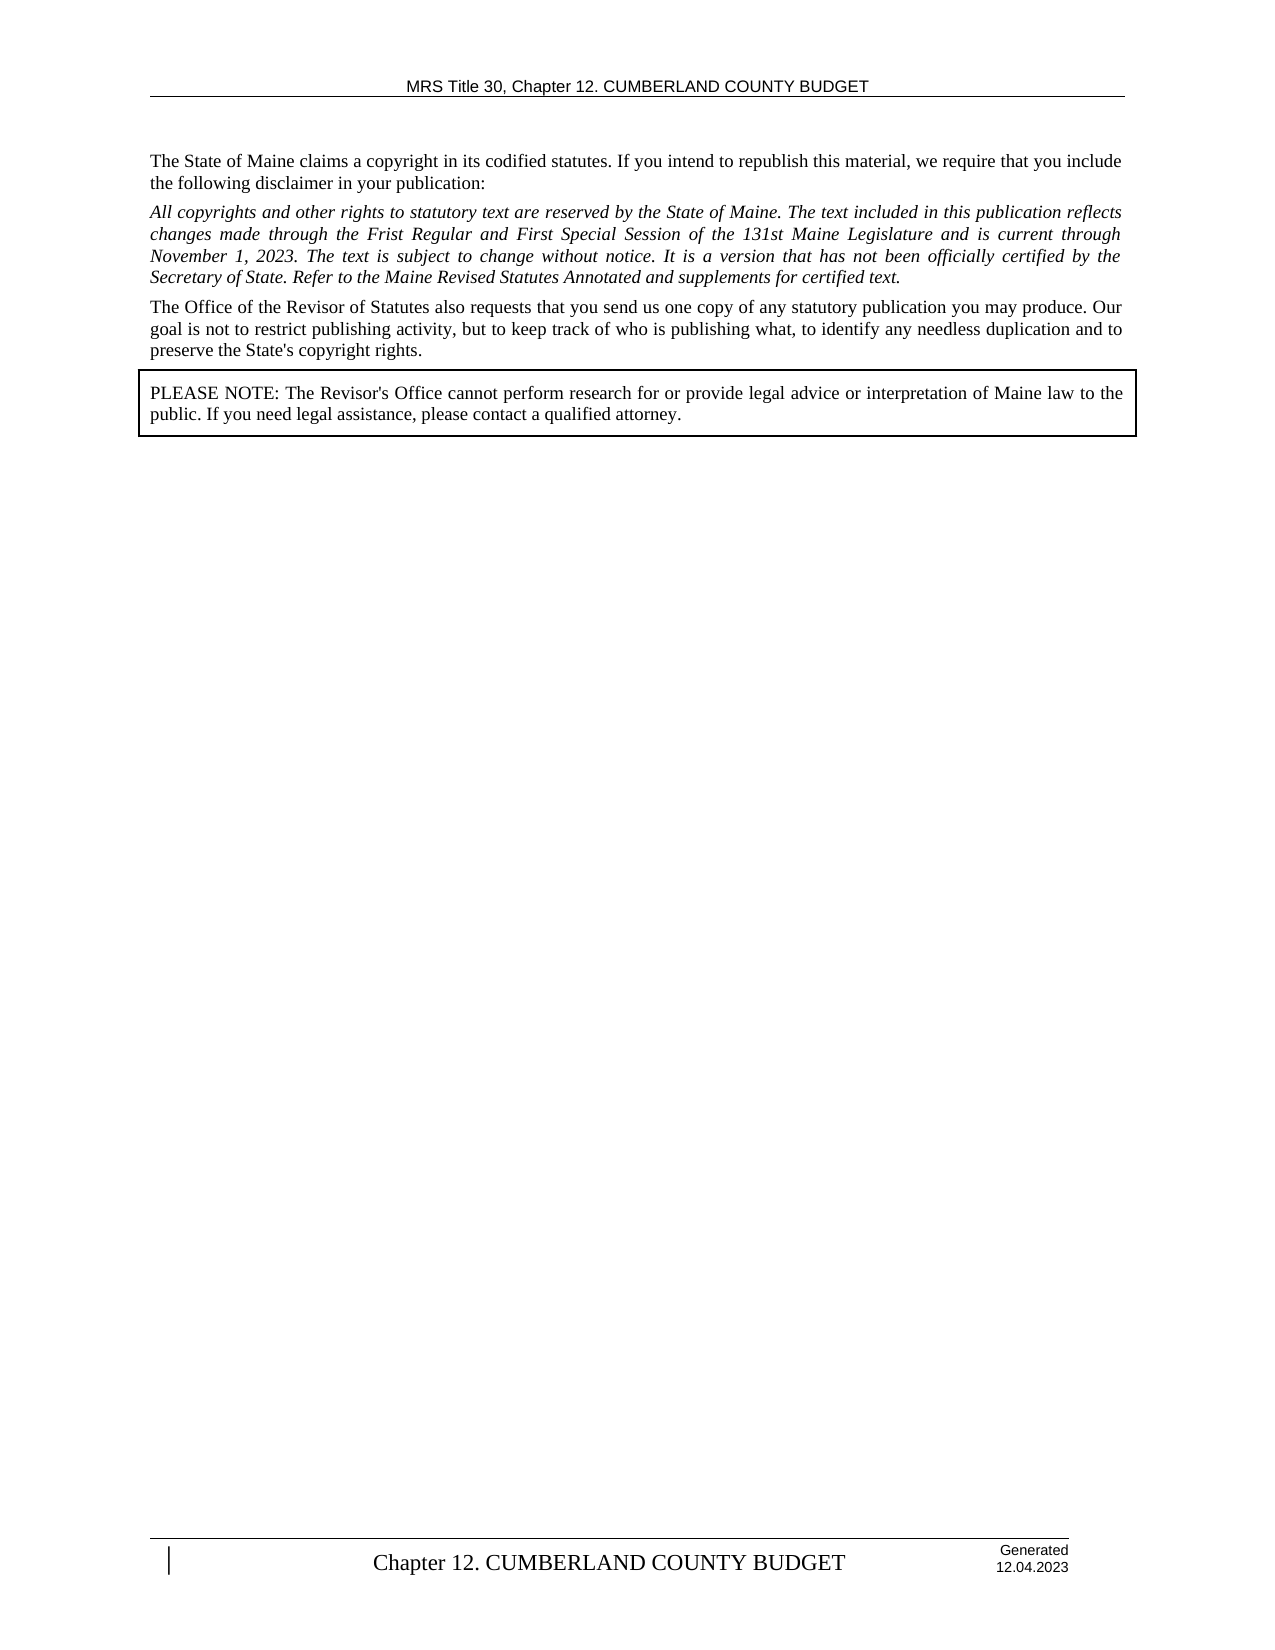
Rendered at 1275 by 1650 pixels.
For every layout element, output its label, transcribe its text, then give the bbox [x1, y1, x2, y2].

text The State of Maine claims a copyright in its codified statutes. If you intend to republish this material, we require that you include the following disclaimer in your publication: [150, 150, 1125, 193]
text PLEASE NOTE: The Revisor's Office cannot perform research for or provide legal advice or interpretation of Maine law to the public. If you need legal assistance, please contact a qualified attorney. [140, 371, 1135, 435]
text All copyrights and other rights to statutory text are reserved by the State of Maine. The text included in this publication reflects changes made through the Frist Regular and First Special Session of the 131st Maine Legislature and is current through November 1, 2023 . The text is subject to change without notice. It is a version that has not been officially certified by the Secretary of State. Refer to the Maine Revised Statutes Annotated and supplements for certified text. [150, 201, 1125, 288]
text The Office of the Revisor of Statutes also requests that you send us one copy of any statutory publication you may produce. Our goal is not to restrict publishing activity, but to keep track of who is publishing what, to identify any needless duplication and to preserve the State's copyright rights. [150, 296, 1125, 361]
